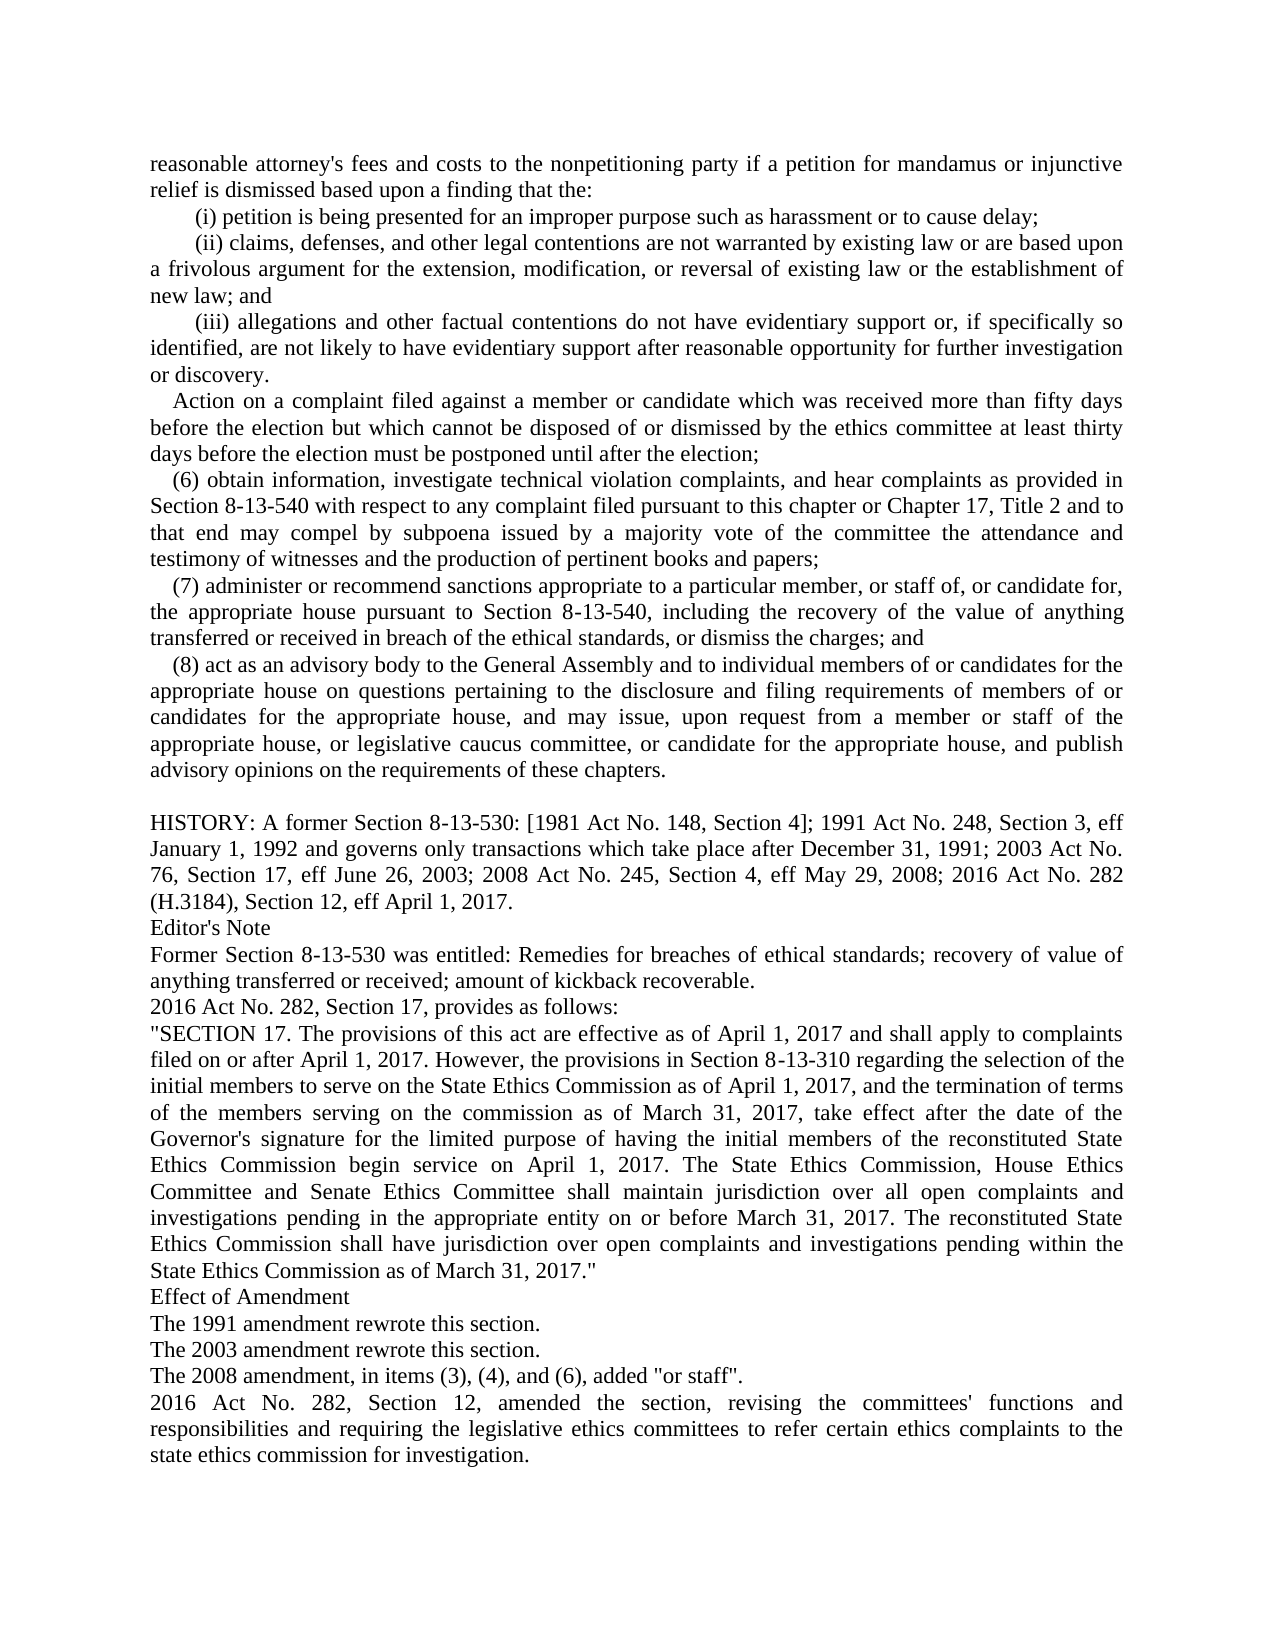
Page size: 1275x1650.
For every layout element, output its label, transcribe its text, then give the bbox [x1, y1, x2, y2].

text The 2008 amendment, in items (3), (4), and (6), added "or staff". [150, 1362, 1125, 1389]
text Effect of Amendment [150, 1283, 1125, 1309]
text (8) act as an advisory body to the General Assembly and to individual members of or candidates for the appropriate house on questions pertaining to the disclosure and filing requirements of members of or candidates for the appropriate house, and may issue, upon request from a member or staff of the appropriate house, or legislative caucus committee, or candidate for the appropriate house, and publish advisory opinions on the requirements of these chapters. [150, 651, 1125, 782]
text Editor's Note [150, 914, 1125, 941]
text HISTORY: A former Section 8-13-530: [1981 Act No. 148, Section 4]; 1991 Act No. 248, Section 3, eff January 1, 1992 and governs only transactions which take place after December 31, 1991; 2003 Act No. 76, Section 17, eff June 26, 2003; 2008 Act No. 245, Section 4, eff May 29, 2008; 2016 Act No. 282 (H.3184), Section 12, eff April 1, 2017. [150, 809, 1125, 914]
text "SECTION 17. The provisions of this act are effective as of April 1, 2017 and shall apply to complaints filed on or after April 1, 2017. However, the provisions in Section 8-13-310 regarding the selection of the initial members to serve on the State Ethics Commission as of April 1, 2017, and the termination of terms of the members serving on the commission as of March 31, 2017, take effect after the date of the Governor's signature for the limited purpose of having the initial members of the reconstituted State Ethics Commission begin service on April 1, 2017. The State Ethics Commission, House Ethics Committee and Senate Ethics Committee shall maintain jurisdiction over all open complaints and investigations pending in the appropriate entity on or before March 31, 2017. The reconstituted State Ethics Commission shall have jurisdiction over open complaints and investigations pending within the State Ethics Commission as of March 31, 2017." [150, 1020, 1125, 1283]
text 2016 Act No. 282, Section 17, provides as follows: [150, 993, 1125, 1020]
text (iii) allegations and other factual contentions do not have evidentiary support or, if specifically so identified, are not likely to have evidentiary support after reasonable opportunity for further investigation or discovery. [150, 308, 1125, 387]
text 2016 Act No. 282, Section 12, amended the section, revising the committees' functions and responsibilities and requiring the legislative ethics committees to refer certain ethics complaints to the state ethics commission for investigation. [150, 1389, 1125, 1468]
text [150, 150, 1125, 203]
text (6) obtain information, investigate technical violation complaints, and hear complaints as provided in Section 8-13-540 with respect to any complaint filed pursuant to this chapter or Chapter 17, Title 2 and to that end may compel by subpoena issued by a majority vote of the committee the attendance and testimony of witnesses and the production of pertinent books and papers; [150, 466, 1125, 572]
text (ii) claims, defenses, and other legal contentions are not warranted by existing law or are based upon a frivolous argument for the extension, modification, or reversal of existing law or the establishment of new law; and [150, 229, 1125, 308]
text The 1991 amendment rewrote this section. [150, 1309, 1125, 1336]
text (7) administer or recommend sanctions appropriate to a particular member, or staff of, or candidate for, the appropriate house pursuant to Section 8-13-540, including the recovery of the value of anything transferred or received in breach of the ethical standards, or dismiss the charges; and [150, 572, 1125, 651]
text (i) petition is being presented for an improper purpose such as harassment or to cause delay; [150, 203, 1125, 229]
text Action on a complaint filed against a member or candidate which was received more than fifty days before the election but which cannot be disposed of or dismissed by the ethics committee at least thirty days before the election must be postponed until after the election; [150, 387, 1125, 466]
text Former Section 8-13-530 was entitled: Remedies for breaches of ethical standards; recovery of value of anything transferred or received; amount of kickback recoverable. [150, 941, 1125, 993]
text The 2003 amendment rewrote this section. [150, 1336, 1125, 1362]
